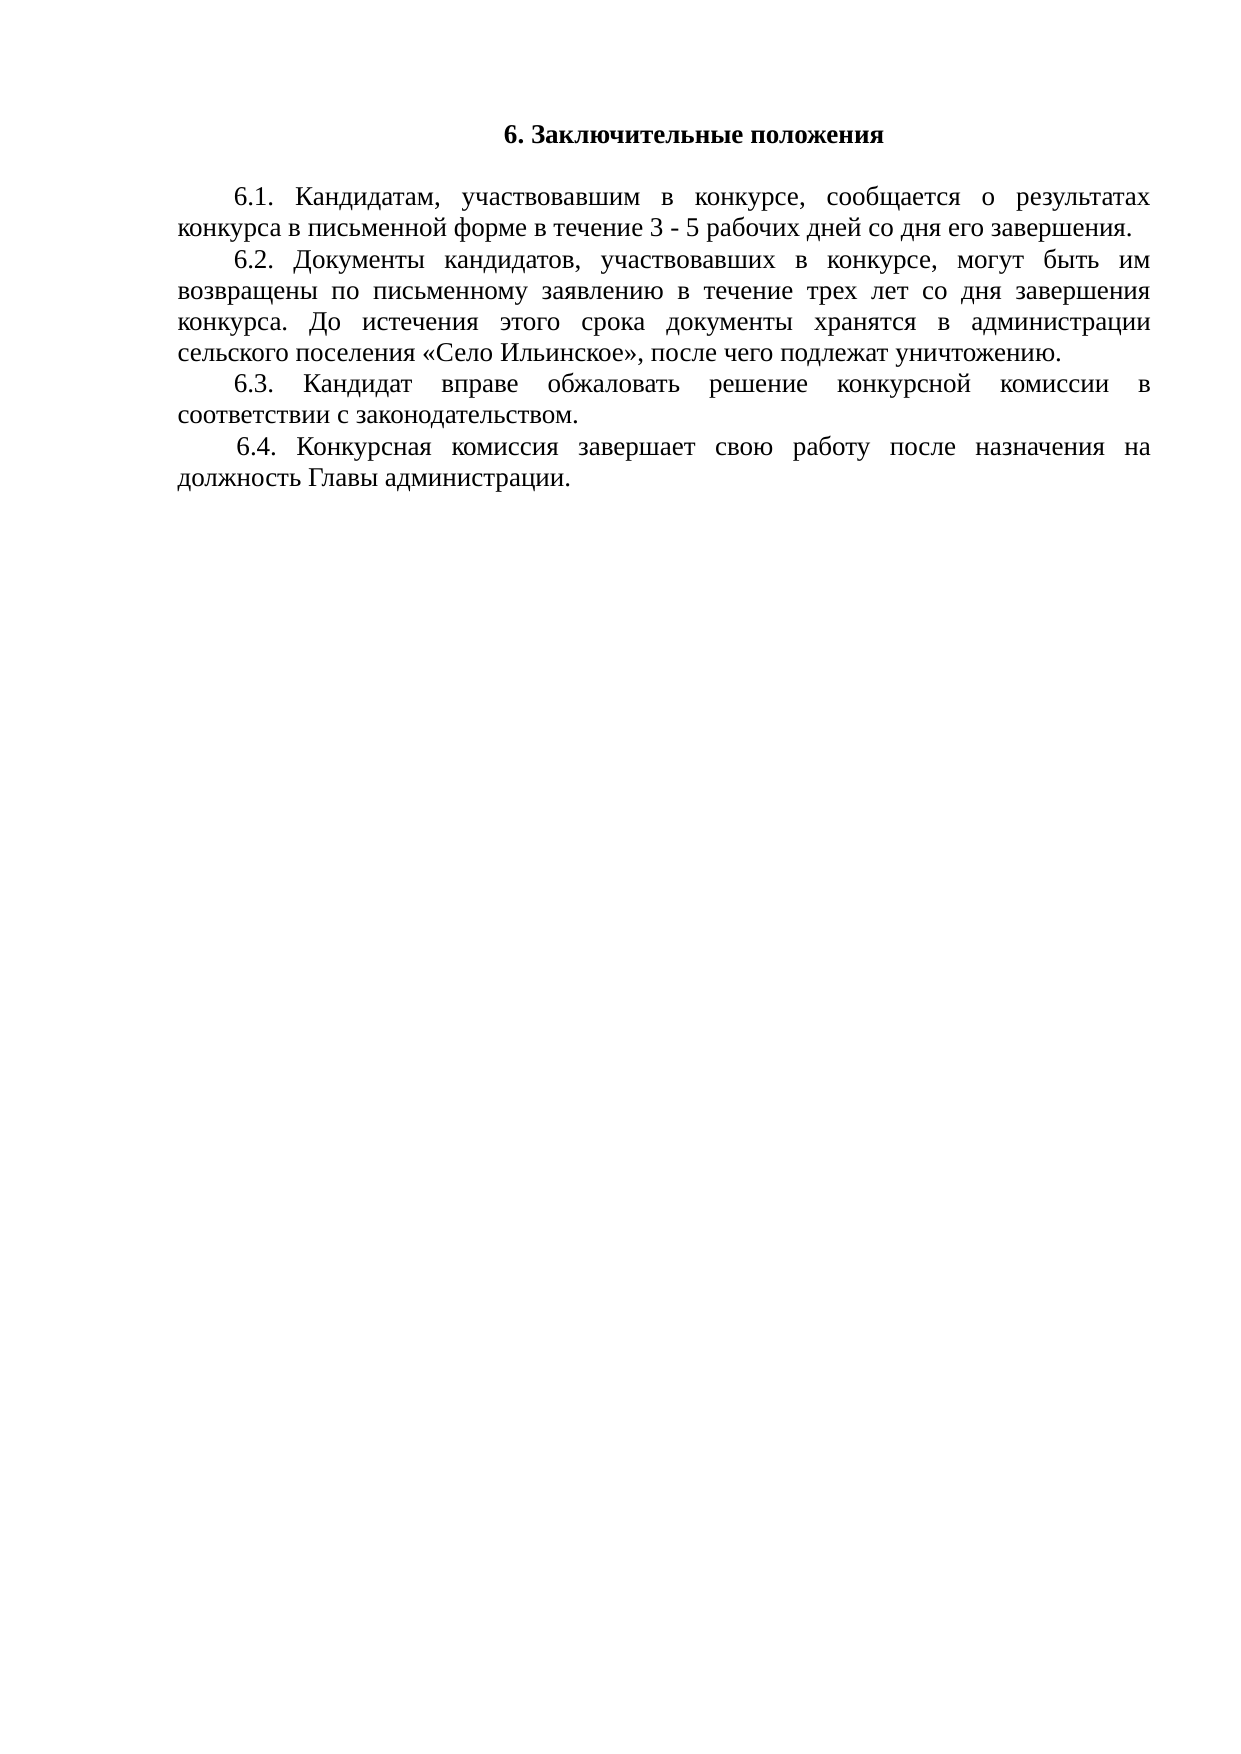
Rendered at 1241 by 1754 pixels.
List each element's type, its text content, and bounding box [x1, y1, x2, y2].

text 6.3. Кандидат вправе обжаловать решение конкурсной комиссии в соответствии с законодательством. [177, 367, 1152, 429]
text 6. Заключительные положения [177, 118, 1152, 149]
text 6.2. Документы кандидатов, участвовавших в конкурсе, могут быть им возвращены по письменному заявлению в течение трех лет со дня завершения конкурса. До истечения этого срока документы хранятся в администрации сельского поселения «Село Ильинское», после чего подлежат уничтожению. [177, 243, 1152, 367]
text 6.4. Конкурсная комиссия завершает свою работу после назначения на должность Главы администрации. [177, 429, 1152, 492]
text 6.1. Кандидатам, участвовавшим в конкурсе, сообщается о результатах конкурса в письменной форме в течение 3 - 5 рабочих дней со дня его завершения. [177, 180, 1152, 243]
